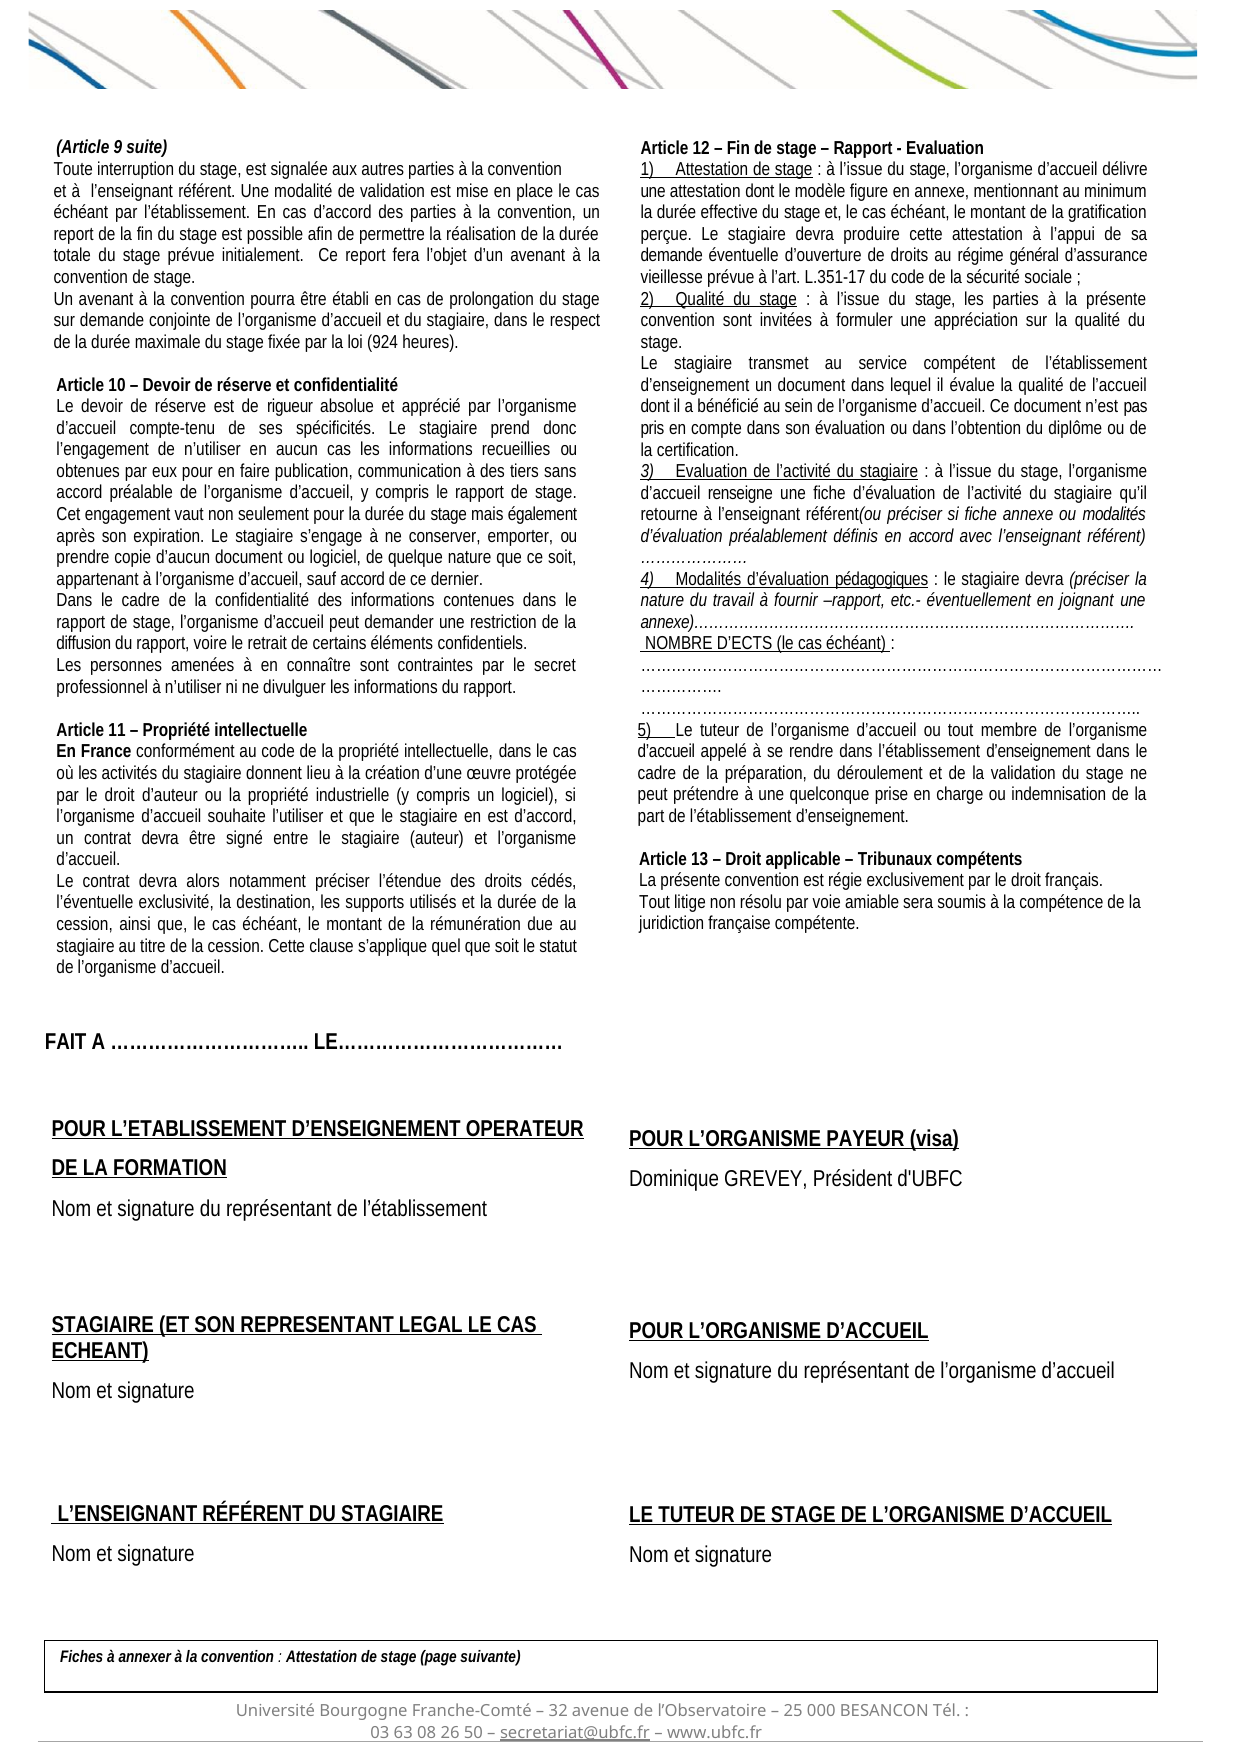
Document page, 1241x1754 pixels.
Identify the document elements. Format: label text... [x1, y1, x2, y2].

table_header (Article 9 suite) Toute interruption du stage, est signalée aux autres parties à la convention et à l’enseignant référent. Une modalité de validation est mise en place le cas échéant par l’établissement. En cas d’accord des parties à la convention, un report de la fin du stage est possible afin de permettre la réalisation de la durée totale du stage prévue initialement. Ce report fera l’objet d’un avenant à la convention de stage. Un avenant à la convention pourra être établi en cas de prolongation du stage sur demande conjointe de l’organisme d’accueil et du stagiaire, dans le respect de la durée maximale du stage fixée par la loi (924 heures). Article 10 – Devoir de réserve et confidentialité Le devoir de réserve est de rigueur absolue et apprécié par l’organisme d’accueil compte-tenu de ses spécificités. Le stagiaire prend donc l’engagement de n’utiliser en aucun cas les informations recueillies ou obtenues par eux pour en faire publication, communication à des tiers sans accord préalable de l’organisme d’accueil, y compris le rapport de stage. Cet engagement vaut non seulement pour la durée du stage mais également après son expiration. Le stagiaire s’engage à ne conserver, emporter, ou prendre copie d’aucun document ou logiciel, de quelque nature que ce soit, appartenant à l’organisme d’accueil, sauf accord de ce dernier. Dans le cadre de la confidentialité des informations contenues dans le rapport de stage, l’organisme d’accueil peut demander une restriction de la diffusion du rapport, voire le retrait de certains éléments confidentiels. Les personnes amenées à en connaître sont contraintes par le secret professionnel à n’utiliser ni ne divulguer les informations du rapport. Article 11 – Propriété intellectuelle En France conformément au code de la propriété intellectuelle, dans le cas où les activités du stagiaire donnent lieu à la création d’une œuvre protégée par le droit d’auteur ou la propriété industrielle (y compris un logiciel), si l’organisme d’accueil souhaite l’utiliser et que le stagiaire en est d’accord, un contrat devra être signé entre le stagiaire (auteur) et l’organisme d’accueil. Le contrat devra alors notamment préciser l’étendue des droits cédés, l’éventuelle exclusivité, la destination, les supports utilisés et la durée de la cession, ainsi que, le cas échéant, le montant de la rémunération due au stagiaire au titre de la cession. Cette clause s’applique quel que soit le statut de l’organisme d’accueil. [35, 136, 600, 978]
text Nom et signature du représentant de l’organisme d’accueil [629, 1357, 1196, 1383]
text L’ENSEIGNANT RÉFÉRENT DU STAGIAIRE [51, 1500, 577, 1526]
subtitle FAIT A ………………………….. LE……………………………… [44, 1028, 1196, 1054]
text POUR L’ORGANISME PAYEUR (visa) [629, 1125, 1196, 1152]
text Dominique GREVEY, Président d'UBFC [629, 1165, 1196, 1191]
picture [28, 10, 1198, 89]
text STAGIAIRE (ET SON REPRESENTANT LEGAL LE CAS ECHEANT) [51, 1311, 610, 1364]
table_header Article 12 – Fin de stage – Rapport - Evaluation Attestation de stage : à l’issue du stage, l’organisme d’accueil délivre une attestation dont le modèle figure en annexe, mentionnant au minimum la durée effective du stage et, le cas échéant, le montant de la gratification perçue. Le stagiaire devra produire cette attestation à l’appui de sa demande éventuelle d’ouverture de droits au régime général d’assurance vieillesse prévue à l’art. L.351-17 du code de la sécurité sociale ; Qualité du stage : à l’issue du stage, les parties à la présente convention sont invitées à formuler une appréciation sur la qualité du stage. Le stagiaire transmet au service compétent de l’établissement d’enseignement un document dans lequel il évalue la qualité de l’accueil dont il a bénéficié au sein de l’organisme d’accueil. Ce document n’est pas pris en compte dans son évaluation ou dans l’obtention du diplôme ou de la certification. Evaluation de l’activité du stagiaire : à l’issue du stage, l’organisme d’accueil renseigne une fiche d’évaluation de l’activité du stagiaire qu’il retourne à l’enseignant référent(ou préciser si fiche annexe ou modalités d’évaluation préalablement définis en accord avec l’enseignant référent)………………… Modalités d’évaluation pédagogiques : le stagiaire devra (préciser la nature du travail à fournir –rapport, etc.- éventuellement en joignant une annexe)……………………………………………………………………………. NOMBRE D’ECTS (le cas échéant) : ………………………………………………………………………………………… ……………. …………………………………………………………………………………….. Le tuteur de l’organisme d’accueil ou tout membre de l’organisme d’accueil appelé à se rendre dans l’établissement d’enseignement dans le cadre de la préparation, du déroulement et de la validation du stage ne peut prétendre à une quelconque prise en charge ou indemnisation de la part de l’établissement d’enseignement. Article 13 – Droit applicable – Tribunaux compétents La présente convention est régie exclusivement par le droit français. Tout litige non résolu par voie amiable sera soumis à la compétence de la juridiction française compétente. [600, 136, 1168, 978]
subtitle LE TUTEUR DE STAGE DE L’ORGANISME D’ACCUEIL [629, 1501, 1196, 1527]
text POUR L’ORGANISME D’ACCUEIL [629, 1317, 1196, 1343]
text Nom et signature [51, 1539, 577, 1566]
picture [1044, 10, 1198, 52]
text Nom et signature du représentant de l’établissement [51, 1194, 610, 1221]
text POUR L’ETABLISSEMENT D’ENSEIGNEMENT OPERATEUR DE LA FORMATION [51, 1115, 608, 1181]
text Nom et signature [629, 1541, 1196, 1568]
text Nom et signature [51, 1377, 610, 1404]
